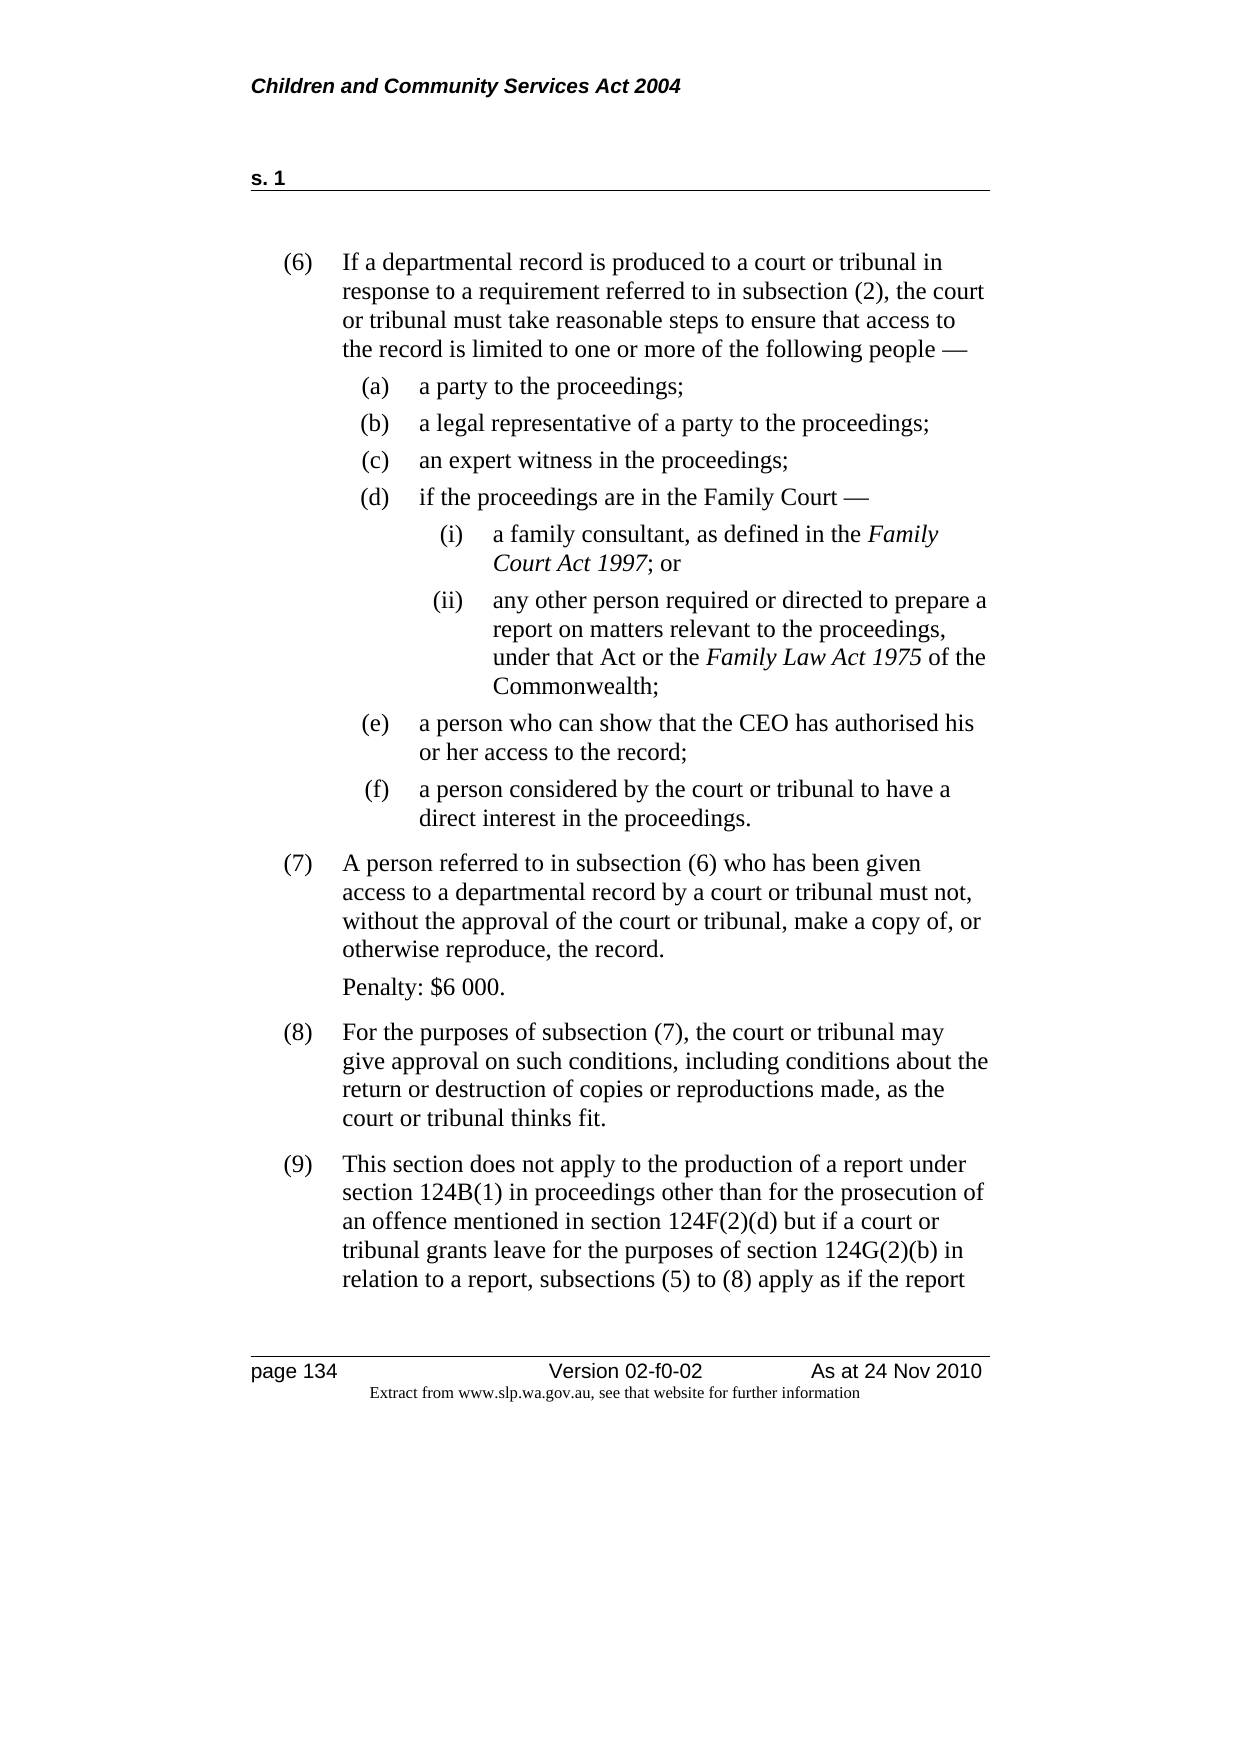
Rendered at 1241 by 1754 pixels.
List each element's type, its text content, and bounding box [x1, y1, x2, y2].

text (a) a party to the proceedings; [251, 371, 990, 399]
text (d) if the proceedings are in the Family Court — [251, 482, 990, 511]
text (c) an expert witness in the proceedings; [251, 445, 990, 474]
text Penalty: $6 000. [251, 972, 990, 1000]
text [251, 1149, 990, 1292]
text (i) a family consultant, as defined in the Family Court Act 1997; or [251, 519, 990, 577]
text (b) a legal representative of a party to the proceedings; [251, 408, 990, 437]
text (f) a person considered by the court or tribunal to have a direct interest in the proceedings. [251, 774, 990, 832]
text (e) a person who can show that the CEO has authorised his or her access to the record; [251, 708, 990, 766]
text (7) A person referred to in subsection (6) who has been given access to a departmental record by a court or tribunal must not, without the approval of the court or tribunal, make a copy of, or otherwise reproduce, the record. [251, 848, 990, 963]
text (8) For the purposes of subsection (7), the court or tribunal may give approval on such conditions, including conditions about the return or destruction of copies or reproductions made, as the court or tribunal thinks fit. [251, 1017, 990, 1132]
text (ii) any other person required or directed to prepare a report on matters relevant to the proceedings, under that Act or the Family Law Act 1975 of the Commonwealth; [251, 585, 990, 700]
text (6) If a departmental record is produced to a court or tribunal in response to a requirement referred to in subsection (2), the court or tribunal must take reasonable steps to ensure that access to the record is limited to one or more of the following people — [251, 247, 990, 362]
